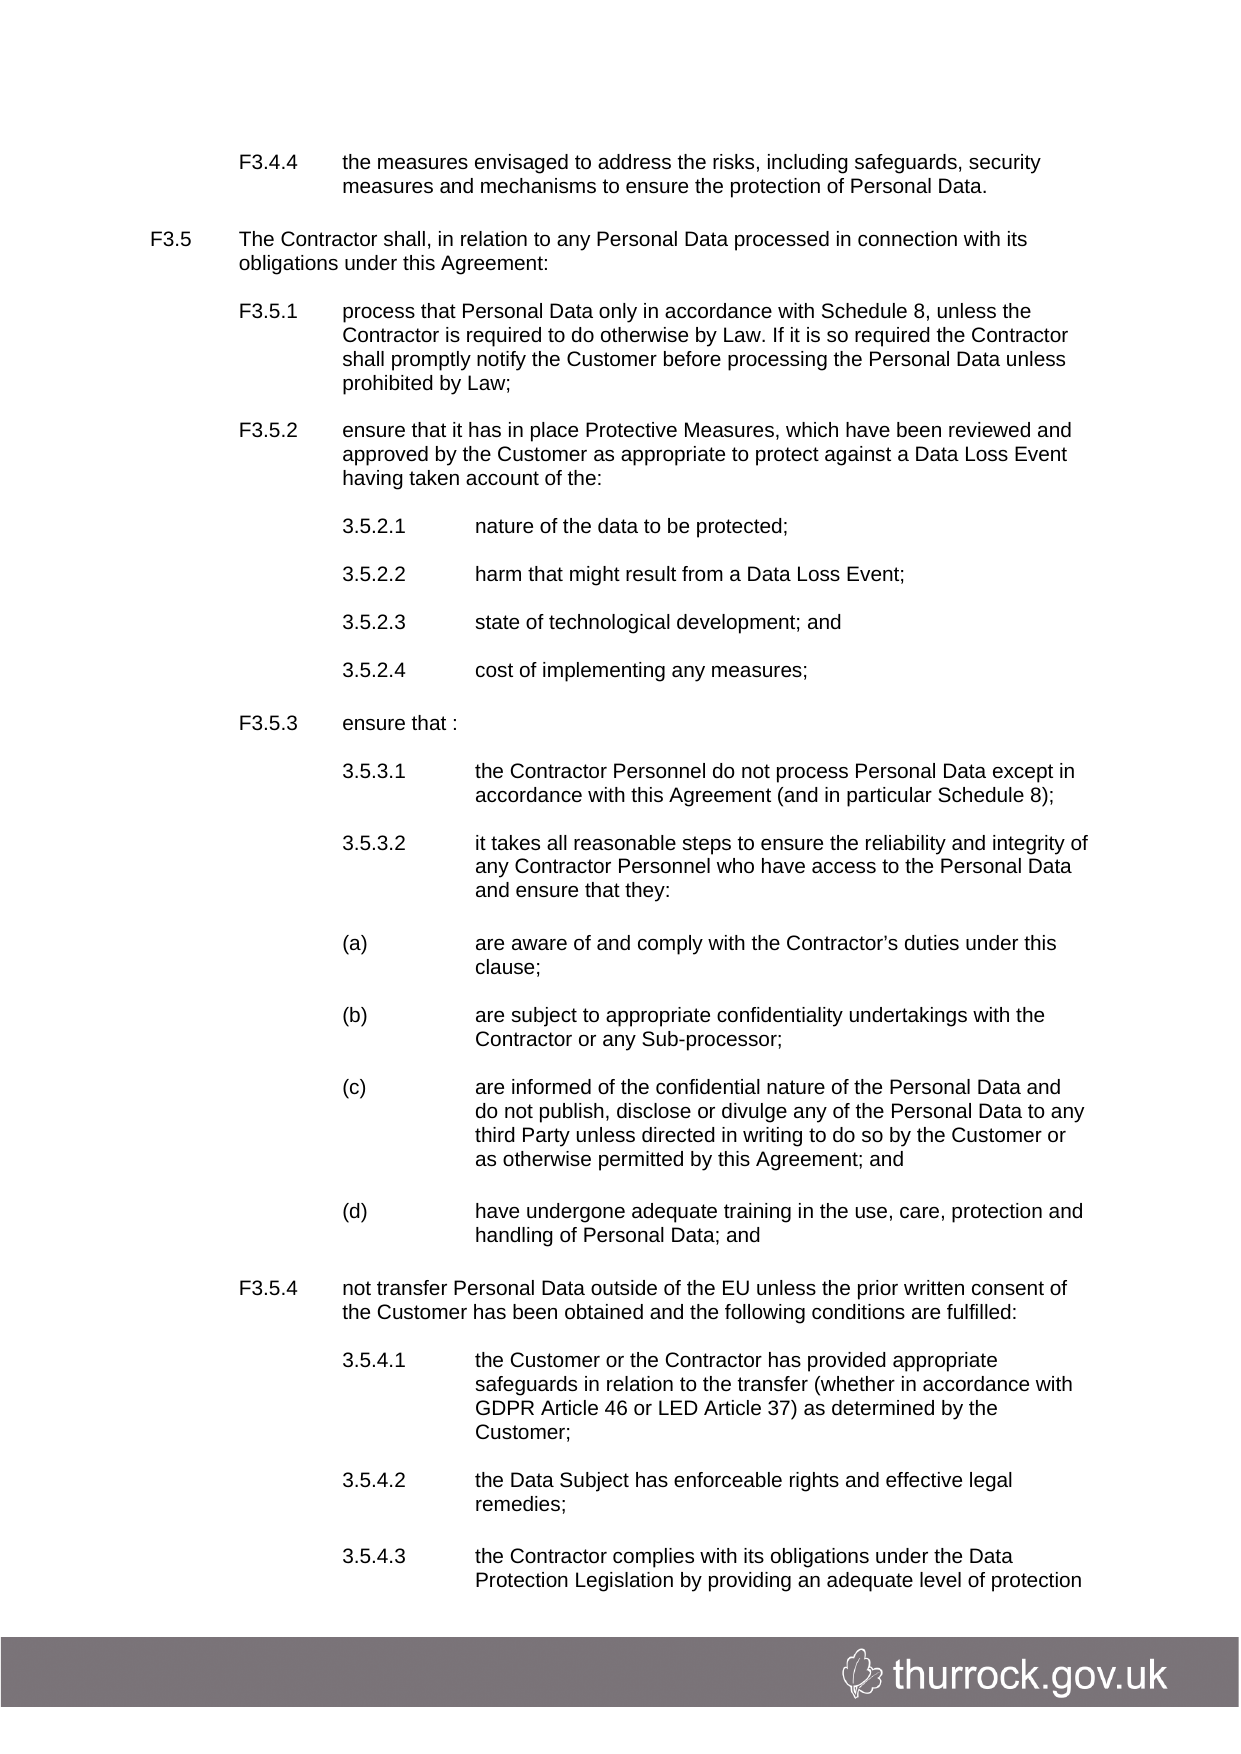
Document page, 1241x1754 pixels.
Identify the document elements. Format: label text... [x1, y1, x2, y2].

list The Contractor shall, in relation to any Personal Data processed in connection with its obligations under this Agreement: [150, 227, 1090, 274]
list the Contractor Personnel do not process Personal Data except in accordance with this Agreement (and in particular Schedule 8); [342, 758, 1090, 806]
list state of technological development; and [342, 610, 1090, 634]
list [342, 1544, 1090, 1592]
list cost of implementing any measures; [342, 658, 1090, 682]
list the Customer or the Contractor has provided appropriate safeguards in relation to the transfer (whether in accordance with GDPR Article 46 or LED Article 37) as determined by the Customer; [342, 1348, 1090, 1444]
list nature of the data to be protected; [342, 514, 1090, 538]
list harm that might result from a Data Loss Event; [342, 562, 1090, 586]
list ensure that it has in place Protective Measures, which have been reviewed and approved by the Customer as appropriate to protect against a Data Loss Event having taken account of the: [239, 418, 1090, 490]
list process that Personal Data only in accordance with Schedule 8, unless the Contractor is required to do otherwise by Law. If it is so required the Contractor shall promptly notify the Customer before processing the Personal Data unless prohibited by Law; [239, 298, 1090, 394]
list not transfer Personal Data outside of the EU unless the prior written consent of the Customer has been obtained and the following conditions are fulfilled: [239, 1276, 1090, 1324]
list the measures envisaged to address the risks, including safeguards, security measures and mechanisms to ensure the protection of Personal Data. [239, 150, 1090, 198]
list ensure that : [239, 711, 1090, 734]
picture [0, 1637, 1241, 1707]
list are informed of the confidential nature of the Personal Data and do not publish, disclose or divulge any of the Personal Data to any third Party unless directed in writing to do so by the Customer or as otherwise permitted by this Agreement; and [342, 1075, 1090, 1171]
list are subject to appropriate confidentiality undertakings with the Contractor or any Sub-processor; [342, 1003, 1090, 1051]
list have undergone adequate training in the use, care, protection and handling of Personal Data; and [342, 1199, 1090, 1247]
list the Data Subject has enforceable rights and effective legal remedies; [342, 1468, 1090, 1516]
list are aware of and comply with the Contractor’s duties under this clause; [342, 931, 1090, 979]
list it takes all reasonable steps to ensure the reliability and integrity of any Contractor Personnel who have access to the Personal Data and ensure that they: [342, 830, 1090, 902]
